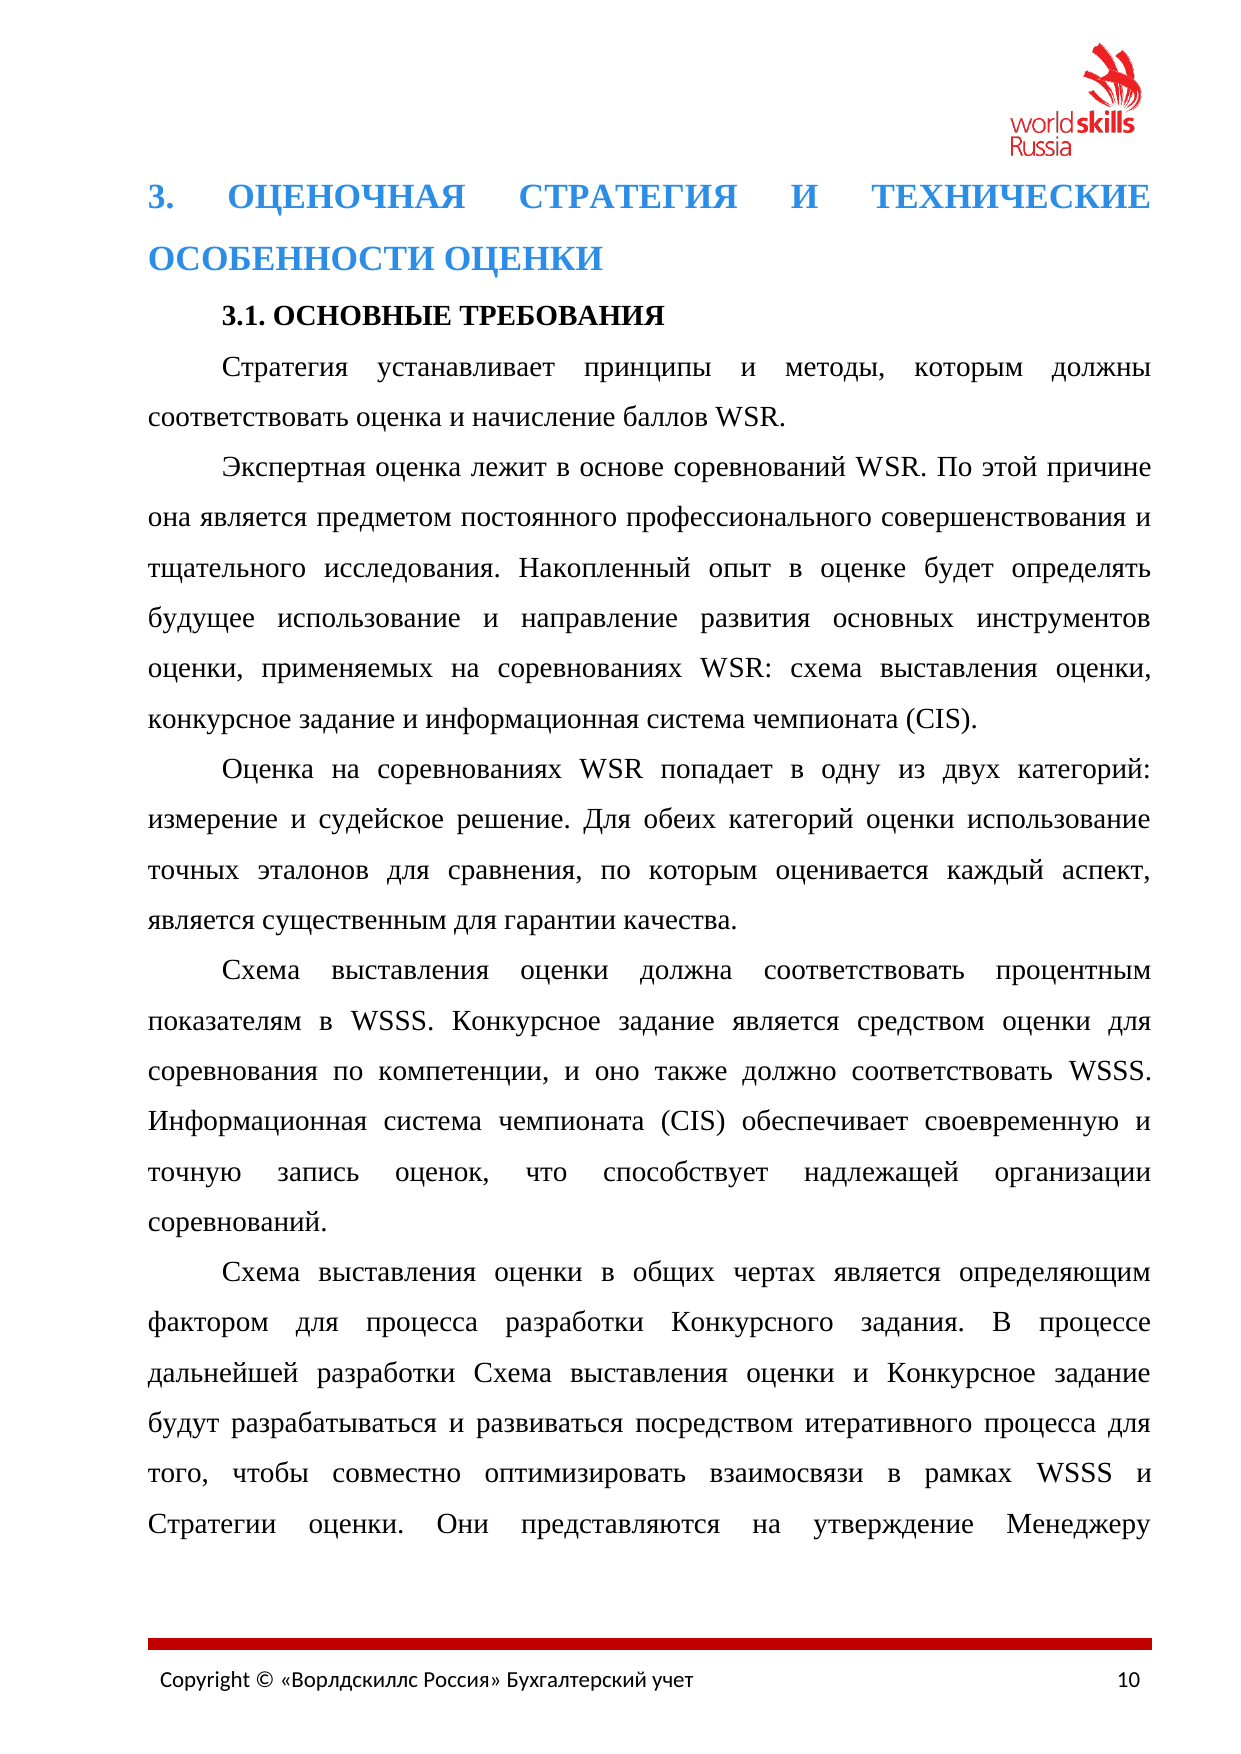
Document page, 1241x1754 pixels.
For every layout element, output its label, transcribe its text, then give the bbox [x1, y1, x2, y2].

picture [1010, 42, 1167, 156]
text Схема выставления оценки должна соответствовать процентным показателям в WSSS. Конкурсное задание является средством оценки для соревнования по компетенции, и оно также должно соответствовать WSSS. Информационная система чемпионата (CIS) обеспечивает своевременную и точную запись оценок, что способствует надлежащей организации соревнований. [148, 952, 1152, 1237]
text 3. ОЦЕНОЧНАЯ СТРАТЕГИЯ И ТЕХНИЧЕСКИЕ ОСОБЕННОСТИ ОЦЕНКИ [148, 118, 1152, 278]
text Экспертная оценка лежит в основе соревнований WSR. По этой причине она является предметом постоянного профессионального совершенствования и тщательного исследования. Накопленный опыт в оценке будет определять будущее использование и направление развития основных инструментов оценки, применяемых на соревнованиях WSR: схема выставления оценки, конкурсное задание и информационная система чемпионата (CIS). [148, 449, 1152, 734]
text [148, 1254, 1152, 1539]
text Оценка на соревнованиях WSR попадает в одну из двух категорий: измерение и судейское решение. Для обеих категорий оценки использование точных эталонов для сравнения, по которым оценивается каждый аспект, является существенным для гарантии качества. [148, 751, 1152, 936]
text 3.1. ОСНОВНЫЕ ТРЕБОВАНИЯ [148, 298, 1152, 332]
text Стратегия устанавливает принципы и методы, которым должны соответствовать оценка и начисление баллов WSR. [148, 349, 1152, 432]
